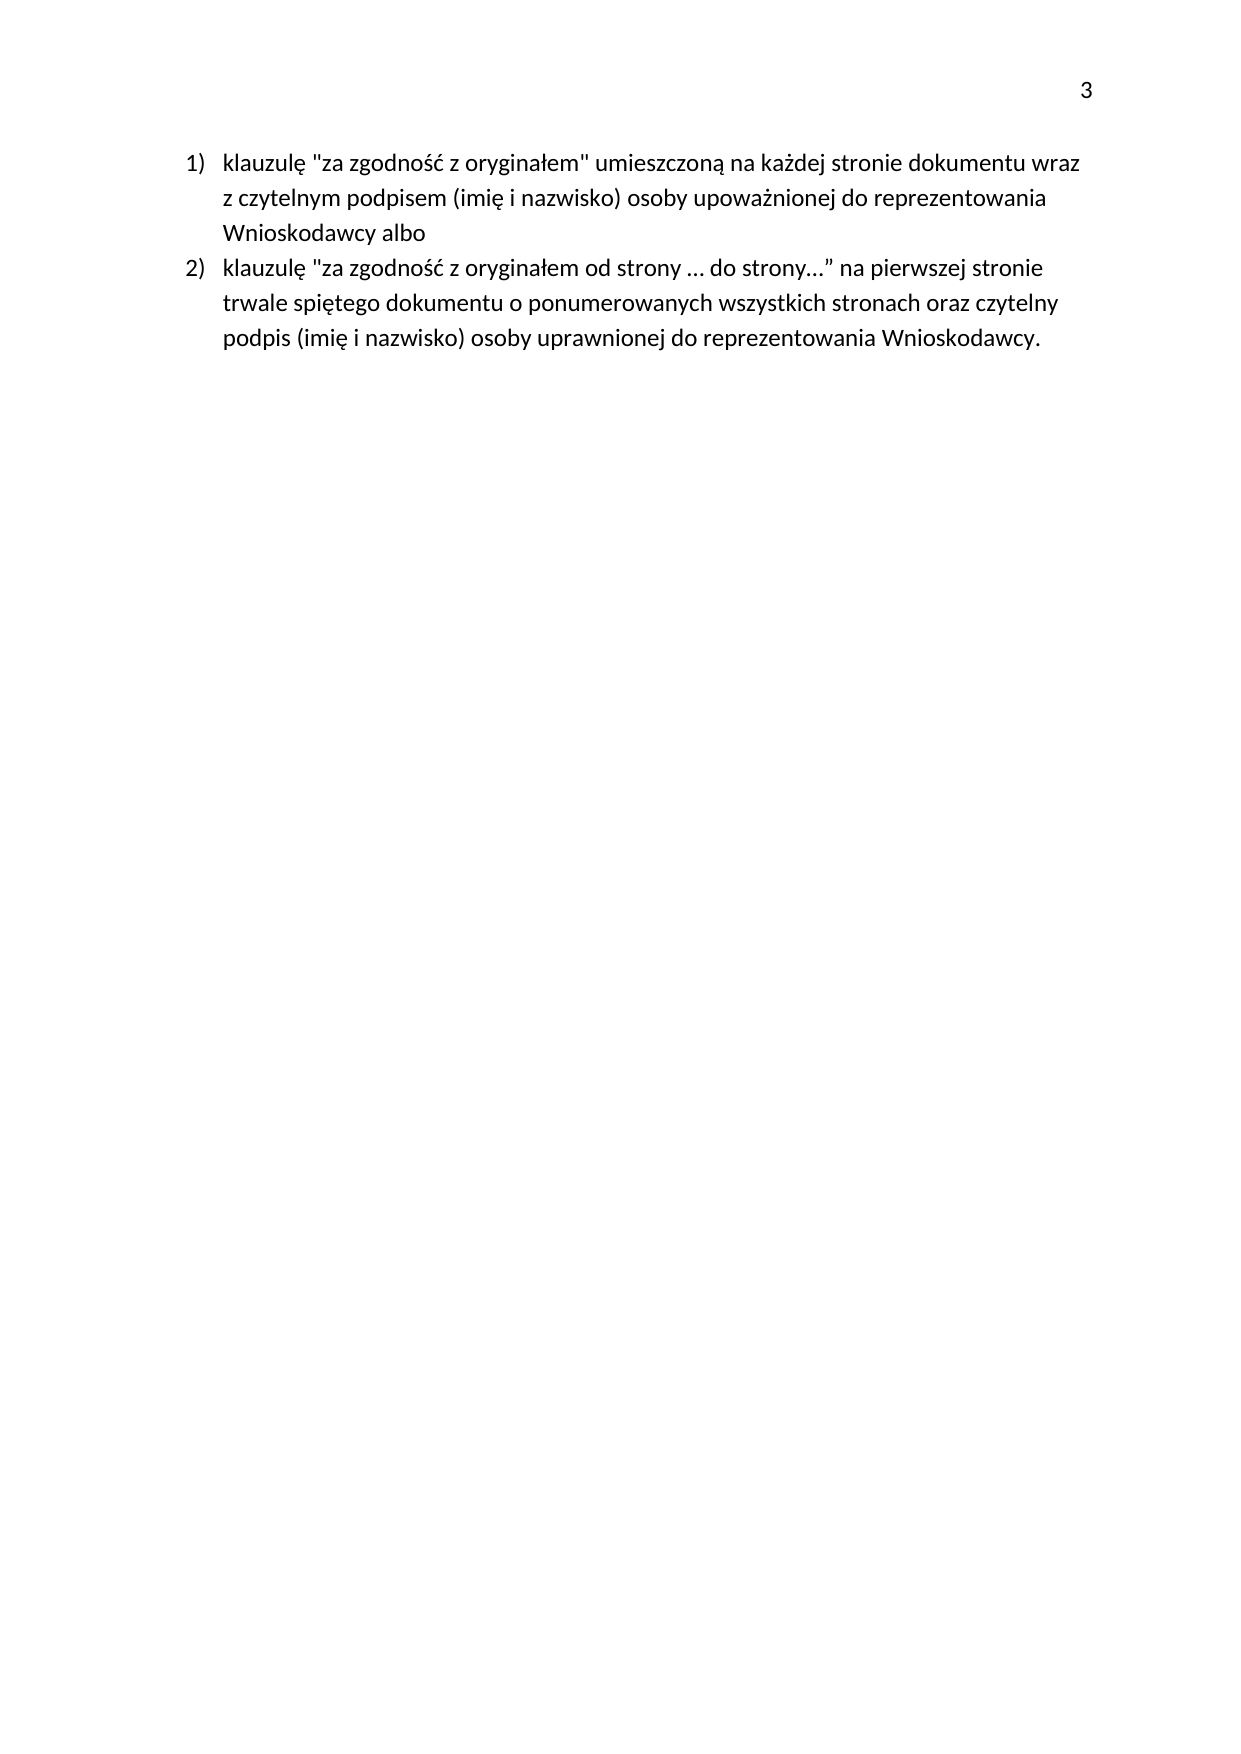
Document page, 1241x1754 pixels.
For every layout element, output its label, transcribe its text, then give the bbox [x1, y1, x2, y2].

list klauzulę "za zgodność z oryginałem" umieszczoną na każdej stronie dokumentu wraz z czytelnym podpisem (imię i nazwisko) osoby upoważnionej do reprezentowania Wnioskodawcy albo [185, 148, 1093, 248]
list klauzulę "za zgodność z oryginałem od strony … do strony…” na pierwszej stronie trwale spiętego dokumentu o ponumerowanych wszystkich stronach oraz czytelny podpis (imię i nazwisko) osoby uprawnionej do reprezentowania Wnioskodawcy. [185, 253, 1093, 353]
